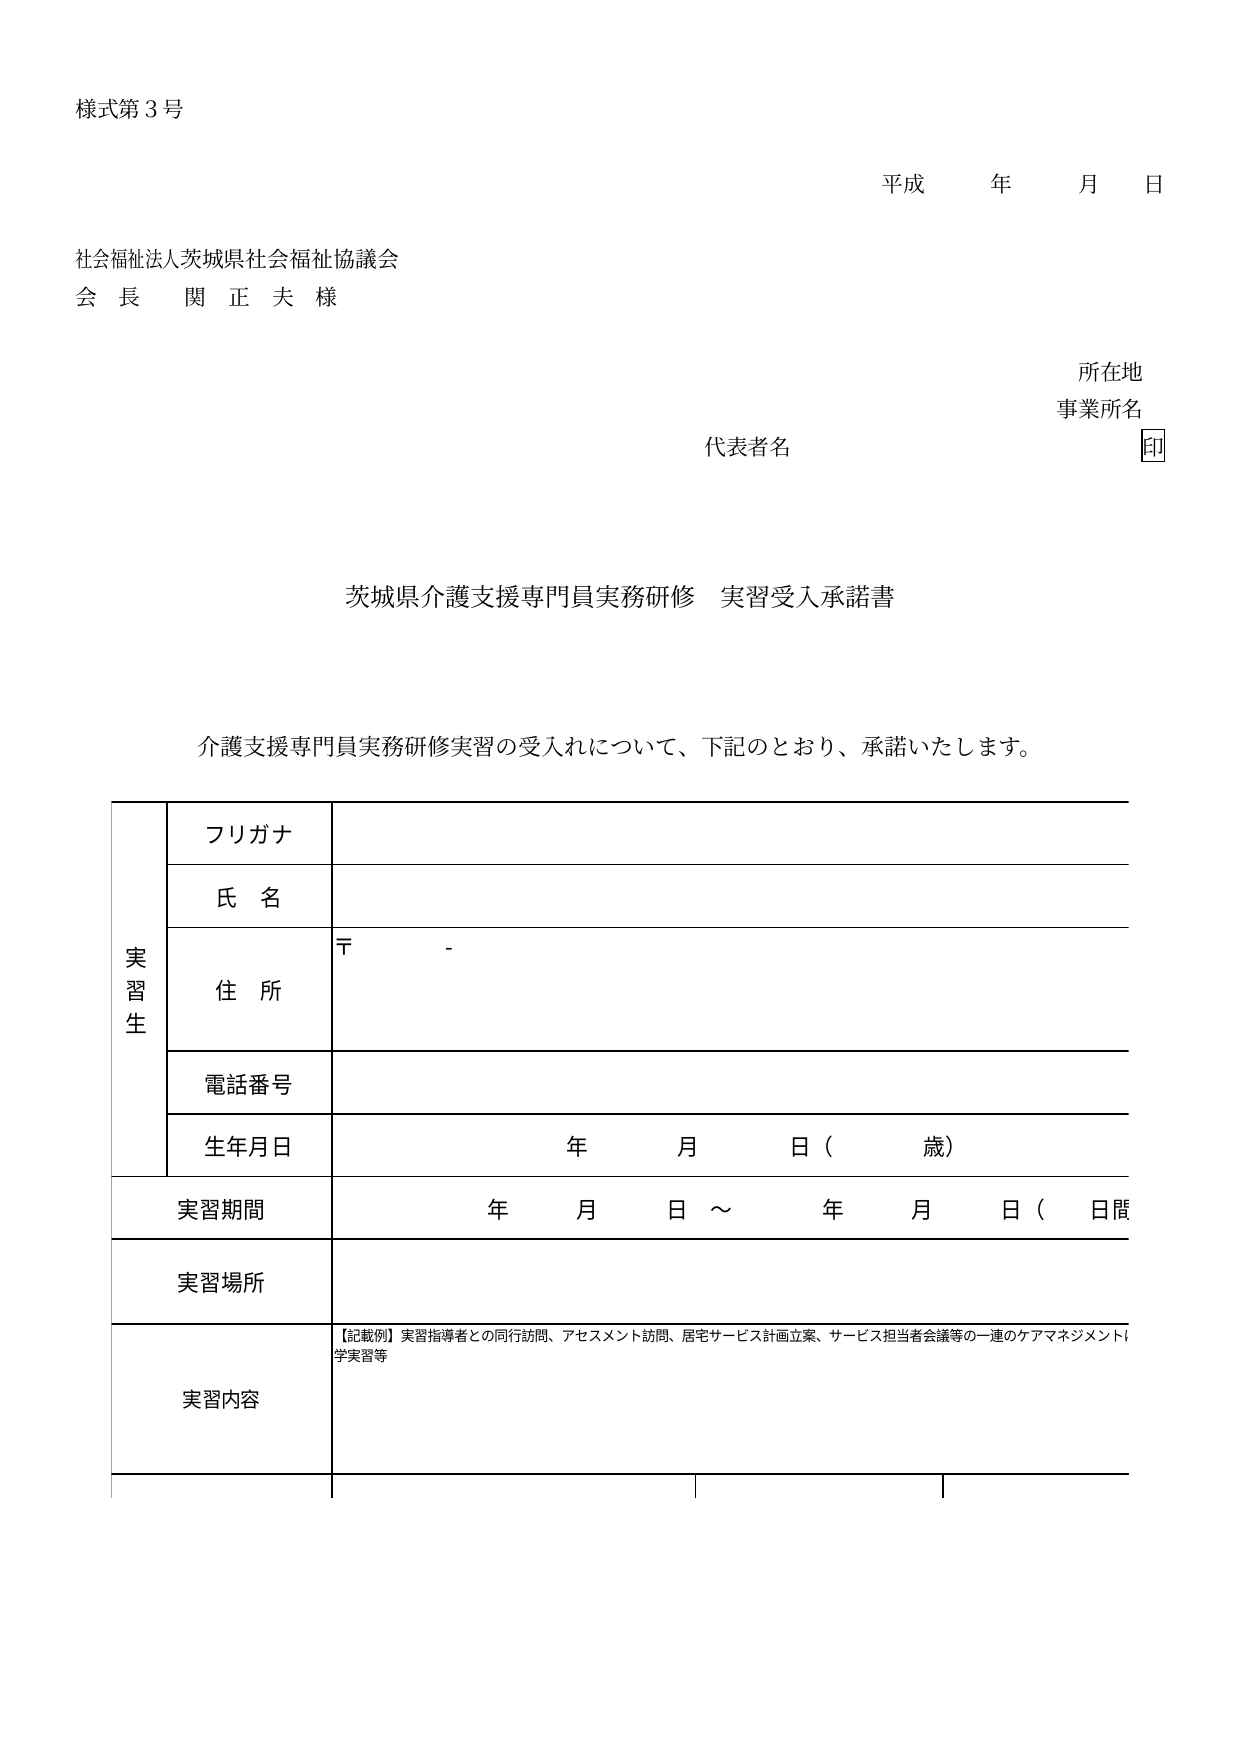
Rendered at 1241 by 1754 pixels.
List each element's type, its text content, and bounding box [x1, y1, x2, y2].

text 代表者名 印 [75, 427, 1165, 464]
text 様式第３号 [75, 89, 1165, 127]
text 社会福祉法人茨城県社会福祉協議会 [75, 239, 1165, 277]
text 茨城県介護支援専門員実務研修 実習受入承諾書 [75, 577, 1165, 614]
text 所在地 [75, 352, 1143, 389]
text 平成 年 月 日 [75, 164, 1165, 202]
text 会 長 関 正 夫 様 [75, 277, 1165, 314]
text 事業所名 [75, 389, 1143, 427]
text 介護支援専門員実務研修実習の受入れについて、下記のとおり、承諾いたします。 [75, 727, 1165, 764]
